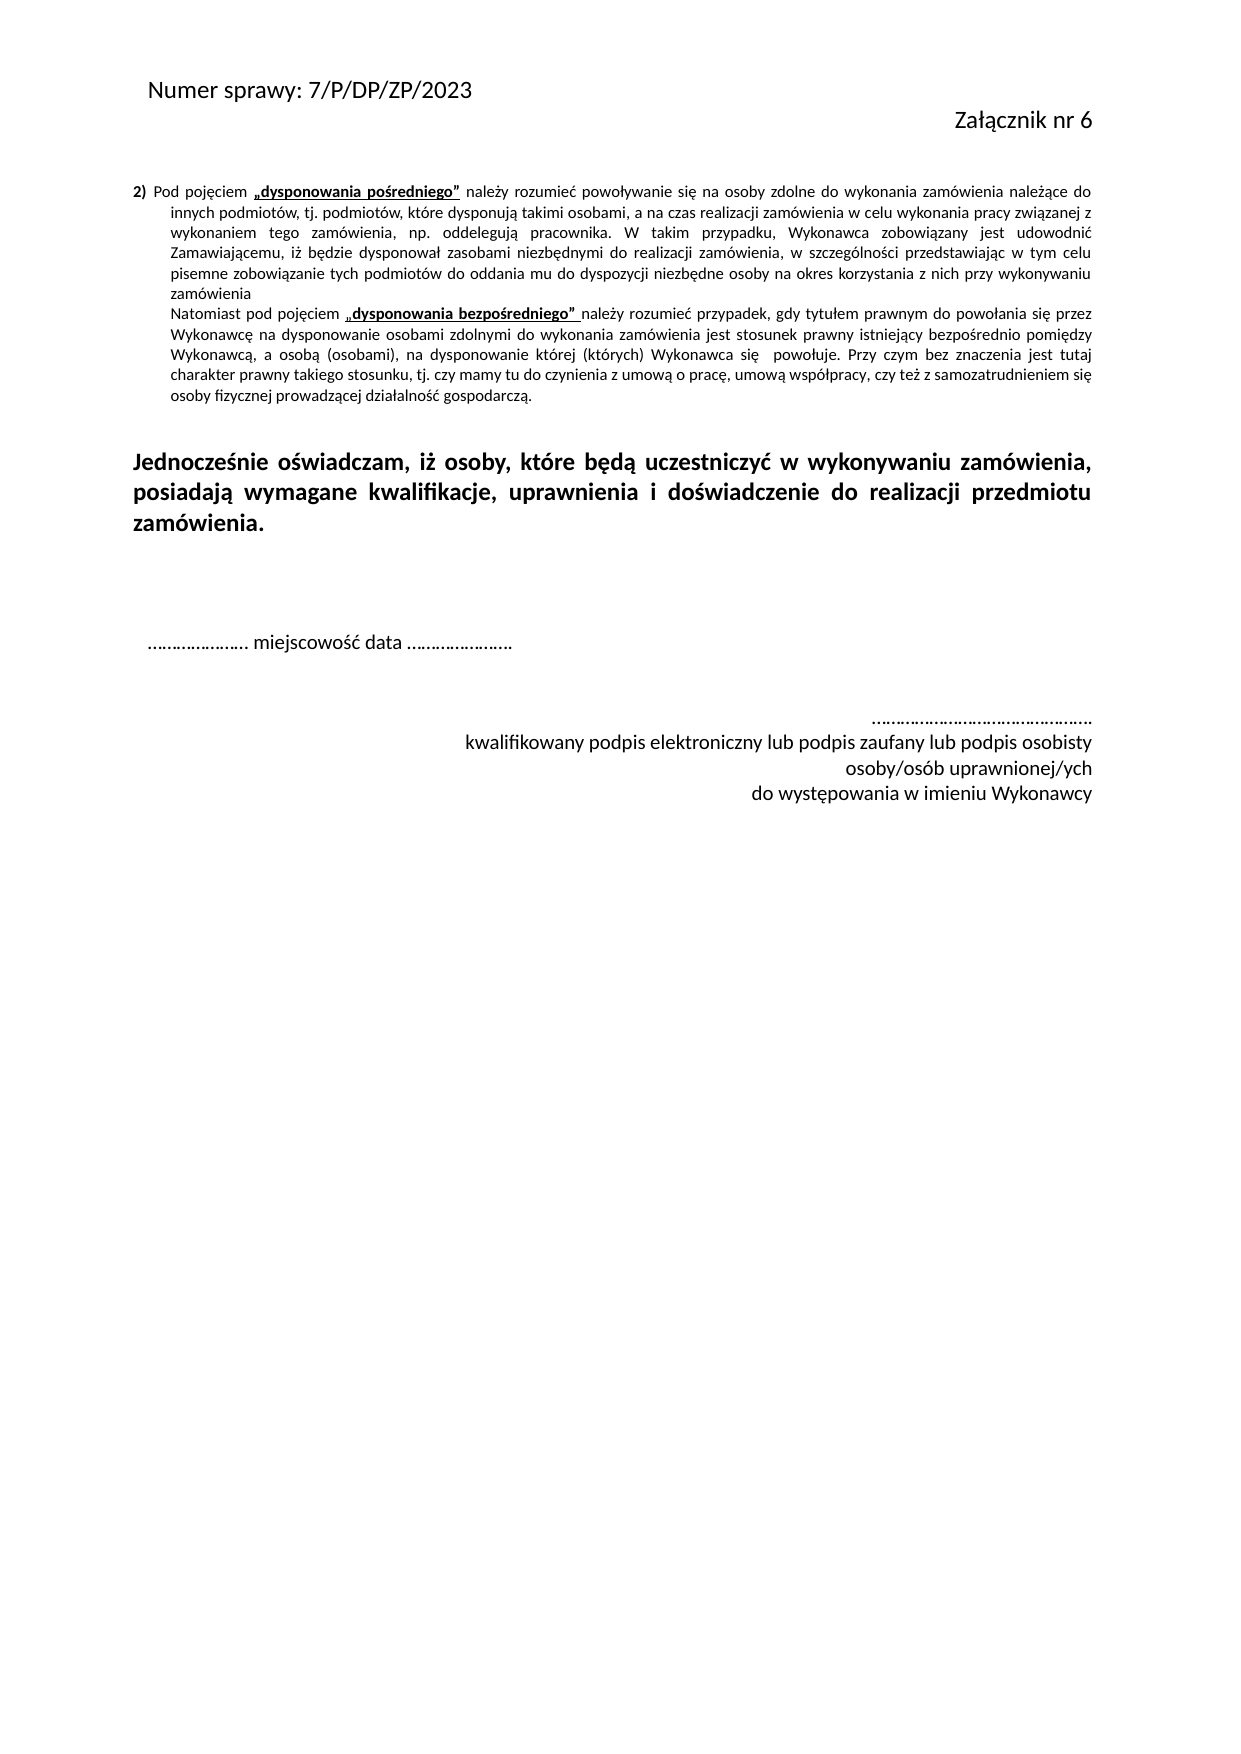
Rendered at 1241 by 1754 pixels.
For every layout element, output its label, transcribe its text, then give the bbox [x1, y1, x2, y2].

text kwalifikowany podpis elektroniczny lub podpis zaufany lub podpis osobisty [148, 729, 1093, 755]
text osoby/osób uprawnionej/ych [148, 755, 1093, 780]
text ………………… miejscowość data …………………. [148, 629, 1093, 654]
text do występowania w imieniu Wykonawcy [148, 780, 1093, 806]
list Jednocześnie oświadczam, iż osoby, które będą uczestniczyć w wykonywaniu zamówienia, posiadają wymagane kwalifikacje, uprawnienia i doświadczenie do realizacji przedmiotu zamówienia. [133, 446, 1093, 537]
text Natomiast pod pojęciem „dysponowania bezpośredniego” należy rozumieć przypadek, gdy tytułem prawnym do powołania się przez Wykonawcę na dysponowanie osobami zdolnymi do wykonania zamówienia jest stosunek prawny istniejący bezpośrednio pomiędzy Wykonawcą, a osobą (osobami), na dysponowanie której (których) Wykonawca się powołuje. Przy czym bez znaczenia jest tutaj charakter prawny takiego stosunku, tj. czy mamy tu do czynienia z umową o pracę, umową współpracy, czy też z samozatrudnieniem się osoby fizycznej prowadzącej działalność gospodarczą. [170, 304, 1093, 405]
list Pod pojęciem „dysponowania pośredniego” należy rozumieć powoływanie się na osoby zdolne do wykonania zamówienia należące do innych podmiotów, tj. podmiotów, które dysponują takimi osobami, a na czas realizacji zamówienia w celu wykonania pracy związanej z wykonaniem tego zamówienia, np. oddelegują pracownika. W takim przypadku, Wykonawca zobowiązany jest udowodnić Zamawiającemu, iż będzie dysponował zasobami niezbędnymi do realizacji zamówienia, w szczególności przedstawiając w tym celu pisemne zobowiązanie tych podmiotów do oddania mu do dyspozycji niezbędne osoby na okres korzystania z nich przy wykonywaniu zamówienia [133, 182, 1093, 304]
text ………………………………………. [148, 680, 1093, 729]
